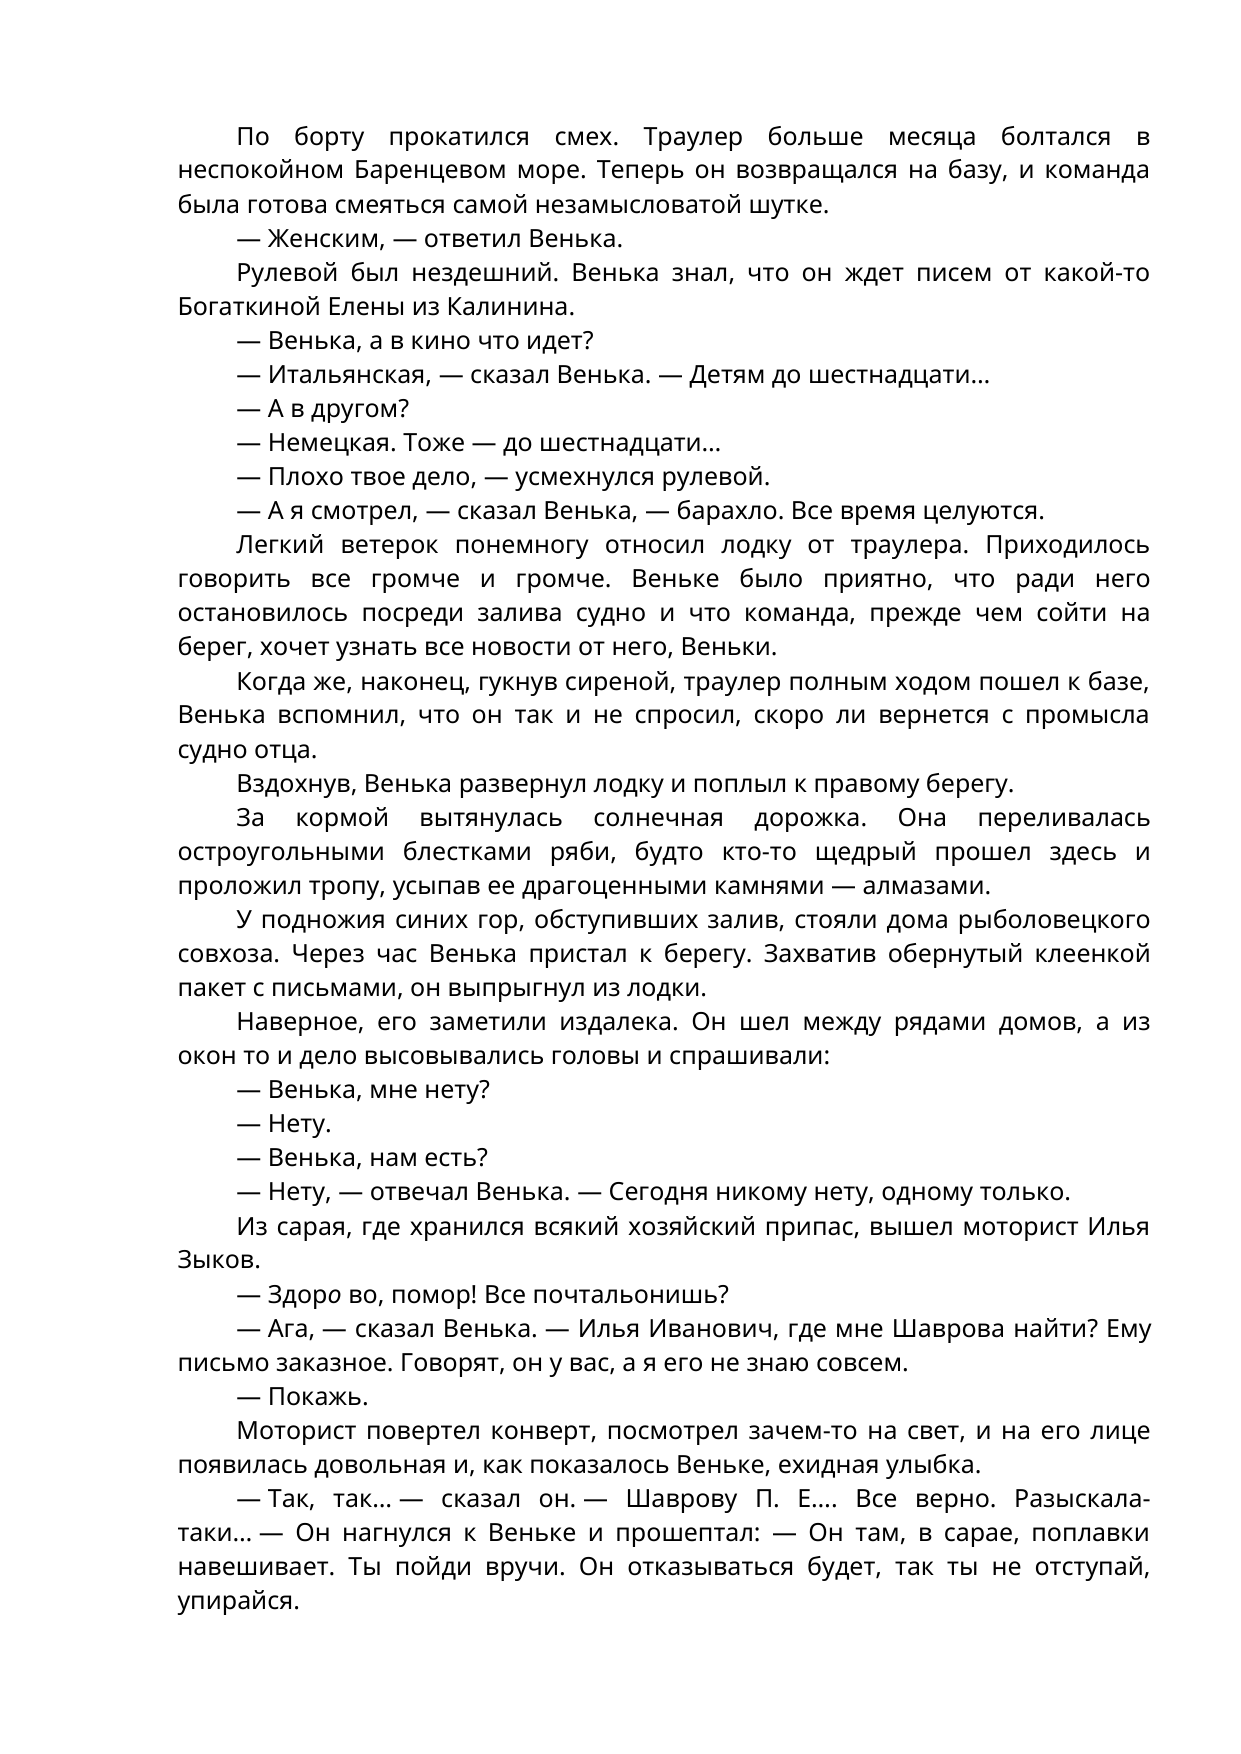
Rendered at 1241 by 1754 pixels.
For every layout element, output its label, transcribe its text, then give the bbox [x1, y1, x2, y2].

text — А я смотрел, — сказал Венька, — барахло. Все время целуются. [177, 493, 1152, 527]
text — Здоро во, помор! Все почтальонишь? [177, 1276, 1152, 1310]
text По борту прокатился смех. Траулер больше месяца болтался в неспокойном Баренцевом море. Теперь он возвращался на базу, и команда была готова смеяться самой незамысловатой шутке. [177, 118, 1152, 220]
text — Немецкая. Тоже — до шестнадцати… [177, 425, 1152, 459]
text Из сарая, где хранился всякий хозяйский припас, вышел моторист Илья Зыков. [177, 1208, 1152, 1276]
text Рулевой был нездешний. Венька знал, что он ждет писем от какой-то Богаткиной Елены из Калинина. [177, 254, 1152, 322]
text Легкий ветерок понемногу относил лодку от траулера. Приходилось говорить все громче и громче. Веньке было приятно, что ради него остановилось посреди залива судно и что команда, прежде чем сойти на берег, хочет узнать все новости от него, Веньки. [177, 527, 1152, 663]
text Вздохнув, Венька развернул лодку и поплыл к правому берегу. [177, 765, 1152, 799]
text — Нету. [177, 1106, 1152, 1140]
text Наверное, его заметили издалека. Он шел между рядами домов, а из окон то и дело высовывались головы и спрашивали: [177, 1004, 1152, 1072]
text У подножия синих гор, обступивших залив, стояли дома рыболовецкого совхоза. Через час Венька пристал к берегу. Захватив обернутый клеенкой пакет с письмами, он выпрыгнул из лодки. [177, 902, 1152, 1004]
text — Женским, — ответил Венька. [177, 220, 1152, 254]
text — Ага, — сказал Венька. — Илья Иванович, где мне Шаврова найти? Ему письмо заказное. Говорят, он у вас, а я его не знаю совсем. [177, 1310, 1152, 1378]
text — А в другом? [177, 391, 1152, 425]
text За кормой вытянулась солнечная дорожка. Она переливалась остроугольными блестками ряби, будто кто-то щедрый прошел здесь и проложил тропу, усыпав ее драгоценными камнями — алмазами. [177, 799, 1152, 902]
text — Плохо твое дело, — усмехнулся рулевой. [177, 459, 1152, 493]
text — Так, так… — сказал он. — Шаврову П. Е…. Все верно. Разыскала-таки… — Он нагнулся к Веньке и прошептал: — Он там, в сарае, поплавки навешивает. Ты пойди вручи. Он отказываться будет, так ты не отступай, упирайся. [177, 1481, 1152, 1617]
text — Венька, нам есть? [177, 1140, 1152, 1174]
text — Венька, а в кино что идет? [177, 322, 1152, 357]
text — Покажь. [177, 1378, 1152, 1412]
text Когда же, наконец, гукнув сиреной, траулер полным ходом пошел к базе, Венька вспомнил, что он так и не спросил, скоро ли вернется с промысла судно отца. [177, 663, 1152, 765]
text Моторист повертел конверт, посмотрел зачем-то на свет, и на его лице появилась довольная и, как показалось Веньке, ехидная улыбка. [177, 1412, 1152, 1481]
text — Нету, — отвечал Венька. — Сегодня никому нету, одному только. [177, 1174, 1152, 1208]
text — Венька, мне нету? [177, 1072, 1152, 1106]
text — Итальянская, — сказал Венька. — Детям до шестнадцати… [177, 357, 1152, 391]
